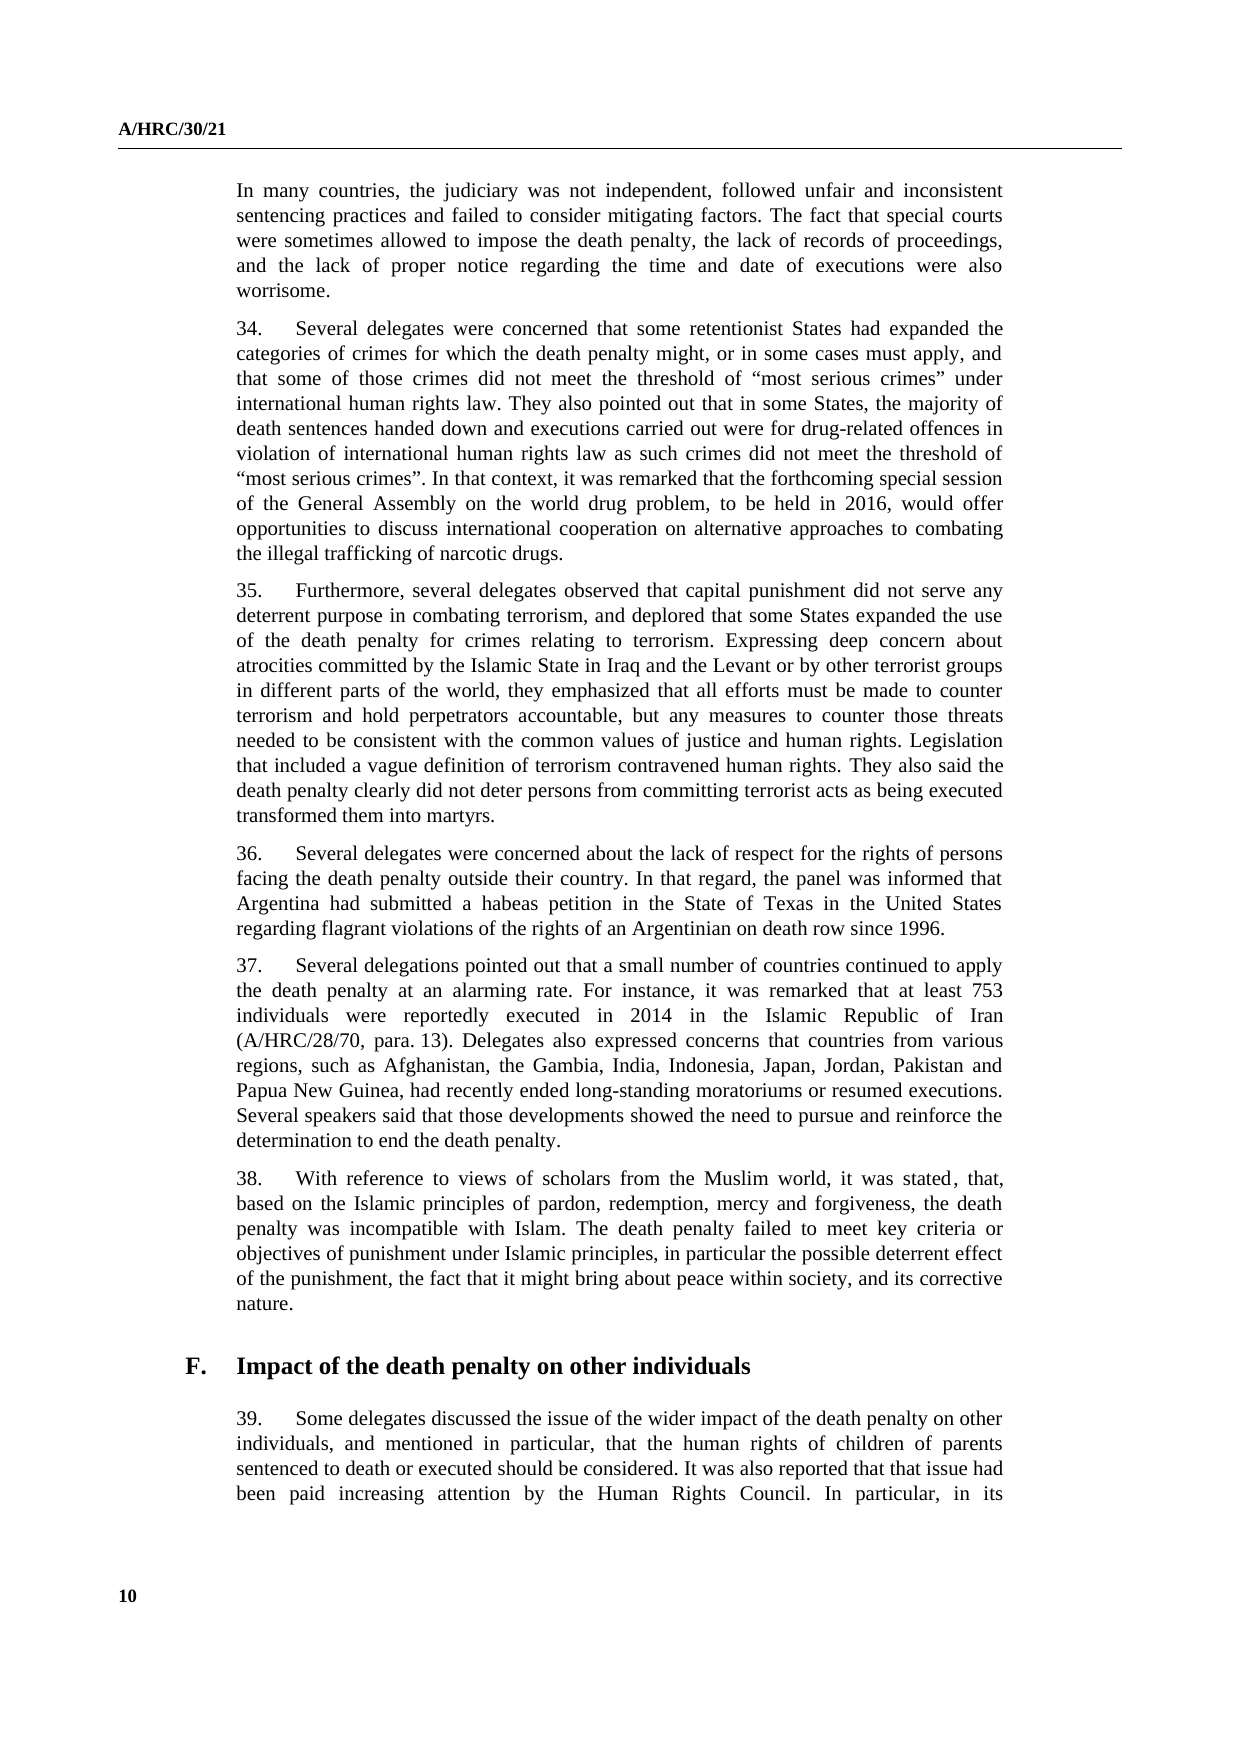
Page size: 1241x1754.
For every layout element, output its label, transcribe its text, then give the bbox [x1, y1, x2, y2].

text 35. Furthermore, several delegates observed that capital punishment did not serve any deterrent purpose in combating terrorism, and deplored that some States expanded the use of the death penalty for crimes relating to terrorism. Expressing deep concern about atrocities committed by the Islamic State in Iraq and the Levant or by other terrorist groups in different parts of the world, they emphasized that all efforts must be made to counter terrorism and hold perpetrators accountable, but any measures to counter those threats needed to be consistent with the common values of justice and human rights. Legislation that included a vague definition of terrorism contravened human rights. They also said the death penalty clearly did not deter persons from committing terrorist acts as being executed transformed them into martyrs. [236, 577, 1004, 827]
text 34. Several delegates were concerned that some retentionist States had expanded the categories of crimes for which the death penalty might, or in some cases must apply, and that some of those crimes did not meet the threshold of “most serious crimes” under international human rights law. They also pointed out that in some States, the majority of death sentences handed down and executions carried out were for drug-related offences in violation of international human rights law as such crimes did not meet the threshold of “most serious crimes”. In that context, it was remarked that the forthcoming special session of the General Assembly on the world drug problem, to be held in 2016, would offer opportunities to discuss international cooperation on alternative approaches to combating the illegal trafficking of narcotic drugs. [236, 315, 1004, 565]
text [236, 177, 1004, 302]
text F. Impact of the death penalty on other individuals [118, 1352, 1004, 1380]
text 38. With reference to views of scholars from the Muslim world, it was stated, that, based on the Islamic principles of pardon, redemption, mercy and forgiveness, the death penalty was incompatible with Islam. The death penalty failed to meet key criteria or objectives of punishment under Islamic principles, in particular the possible deterrent effect of the punishment, the fact that it might bring about peace within society, and its corrective nature. [236, 1165, 1004, 1315]
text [236, 1405, 1004, 1505]
text 36. Several delegates were concerned about the lack of respect for the rights of persons facing the death penalty outside their country. In that regard, the panel was informed that Argentina had submitted a habeas petition in the State of Texas in the United States regarding flagrant violations of the rights of an Argentinian on death row since 1996. [236, 840, 1004, 940]
text 37. Several delegations pointed out that a small number of countries continued to apply the death penalty at an alarming rate. For instance, it was remarked that at least 753 individuals were reportedly executed in 2014 in the Islamic Republic of Iran (A/HRC/28/70, para. 13). Delegates also expressed concerns that countries from various regions, such as Afghanistan, the Gambia, India, Indonesia, Japan, Jordan, Pakistan and Papua New Guinea, had recently ended long-standing moratoriums or resumed executions. Several speakers said that those developments showed the need to pursue and reinforce the determination to end the death penalty. [236, 952, 1004, 1152]
